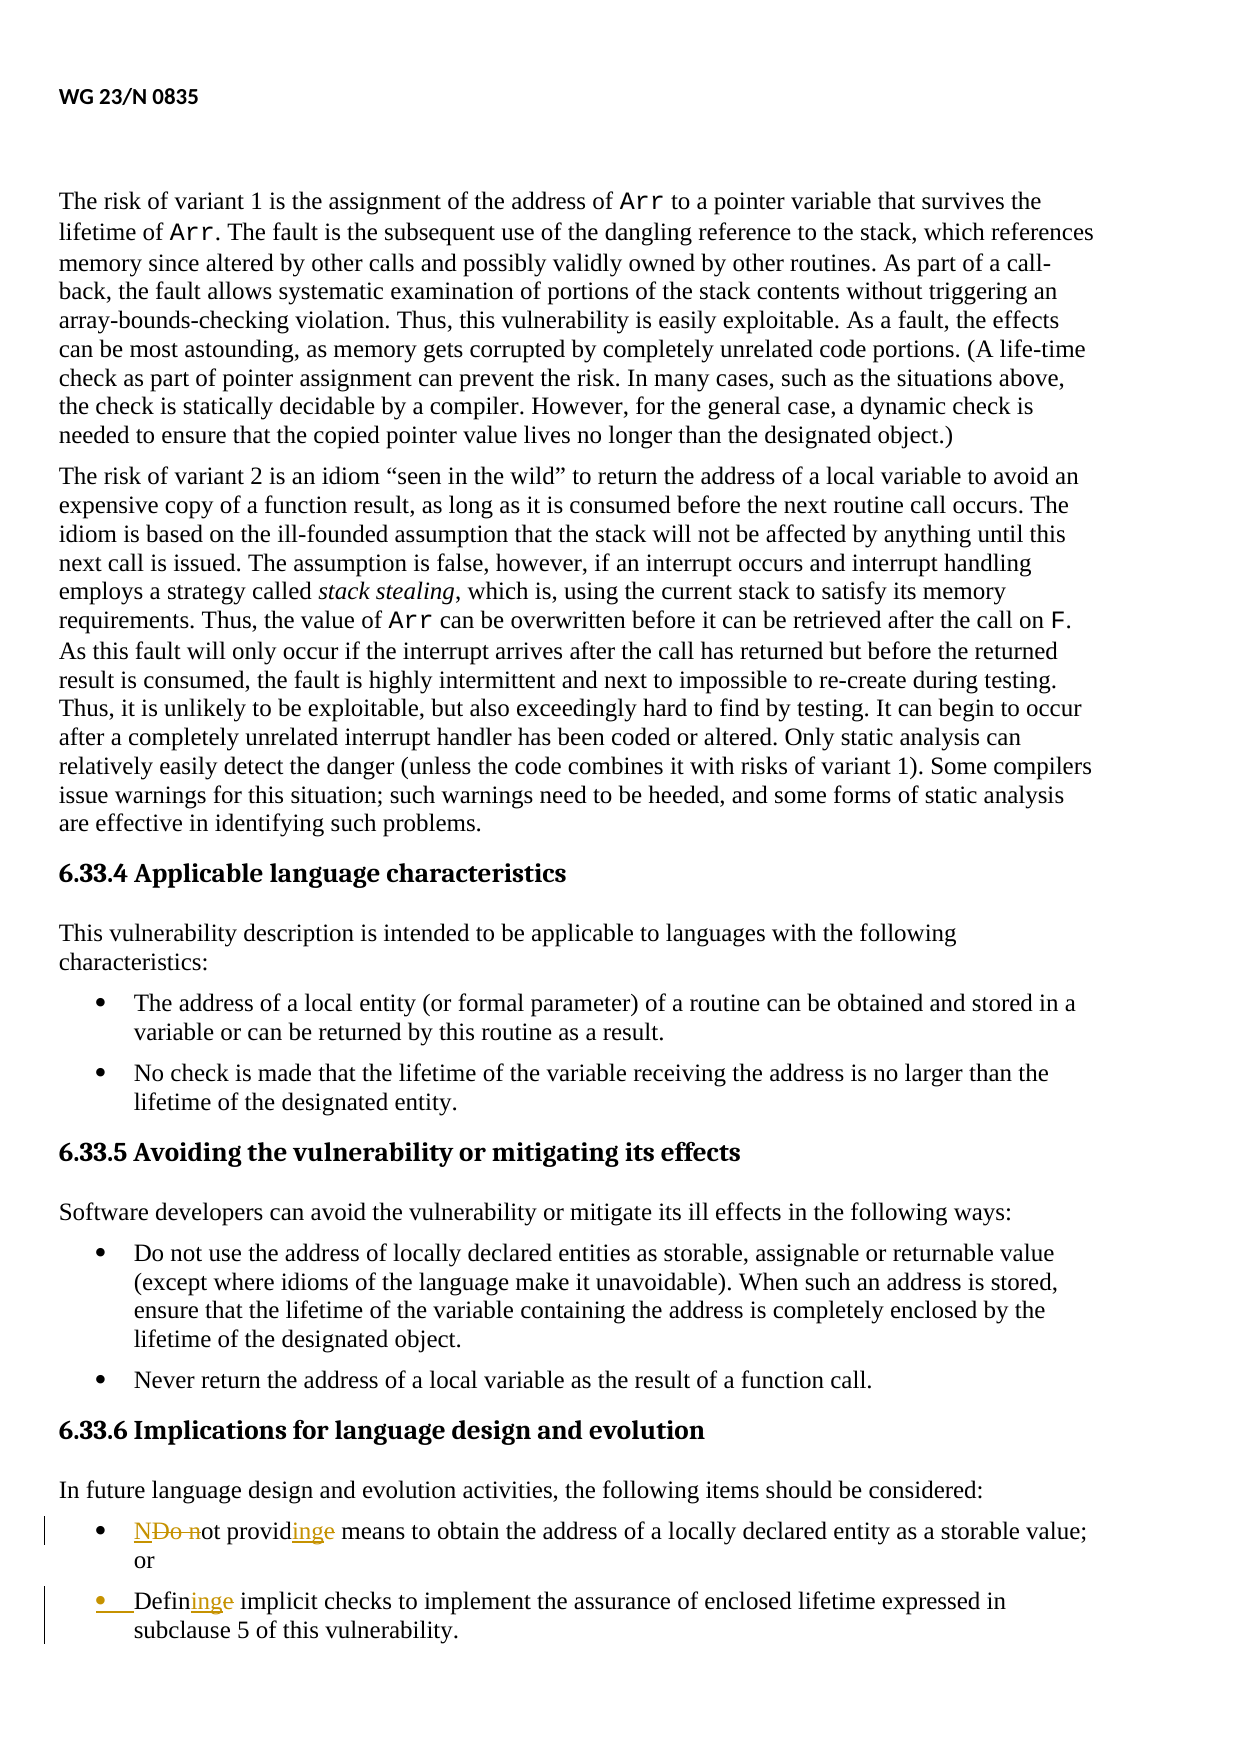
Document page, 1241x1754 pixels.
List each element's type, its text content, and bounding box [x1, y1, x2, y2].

text Software developers can avoid the vulnerability or mitigate its ill effects in the following ways: [58, 1197, 1099, 1225]
text The risk of variant 1 is the assignment of the address of Arr to a pointer variable that survives the lifetime of Arr. The fault is the subsequent use of the dangling reference to the stack, which references memory since altered by other calls and possibly validly owned by other routines. As part of a call-back, the fault allows systematic examination of portions of the stack contents without triggering an array-bounds-checking violation. Thus, this vulnerability is easily exploitable. As a fault, the effects can be most astounding, as memory gets corrupted by completely unrelated code portions. (A life-time check as part of pointer assignment can prevent the risk. In many cases, such as the situations above, the check is statically decidable by a compiler. However, for the general case, a dynamic check is needed to ensure that the copied pointer value lives no longer than the designated object.) [58, 186, 1099, 449]
list The address of a local entity (or formal parameter) of a routine can be obtained and stored in a variable or can be returned by this routine as a result. [96, 988, 1099, 1046]
text In future language design and evolution activities, the following items should be considered: [58, 1475, 1099, 1504]
text This vulnerability description is intended to be applicable to languages with the following characteristics: [58, 918, 1099, 976]
list ot provid means to obtain the address of a locally declared entity as a storable value; or [96, 1516, 1099, 1574]
text The risk of variant 2 is an idiom “seen in the wild” to return the address of a local variable to avoid an expensive copy of a function result, as long as it is consumed before the next routine call occurs. The idiom is based on the ill-founded assumption that the stack will not be affected by anything until this next call is issued. The assumption is false, however, if an interrupt occurs and interrupt handling employs a strategy called stack stealing, which is, using the current stack to satisfy its memory requirements. Thus, the value of Arr can be overwritten before it can be retrieved after the call on F. As this fault will only occur if the interrupt arrives after the call has returned but before the returned result is consumed, the fault is highly intermittent and next to impossible to re-create during testing. Thus, it is unlikely to be exploitable, but also exceedingly hard to find by testing. It can begin to occur after a completely unrelated interrupt handler has been coded or altered. Only static analysis can relatively easily detect the danger (unless the code combines it with risks of variant 1). Some compilers issue warnings for this situation; such warnings need to be heeded, and some forms of static analysis are effective in identifying such problems. [58, 461, 1099, 837]
subtitle 6.33.6 Implications for language design and evolution [58, 1415, 1099, 1446]
list Never return the address of a local variable as the result of a function call. [96, 1365, 1099, 1394]
subtitle 6.33.4 Applicable language characteristics [58, 858, 1099, 889]
list Defin implicit checks to implement the assurance of enclosed lifetime expressed in subclause 5 of this vulnerability. [96, 1586, 1099, 1644]
subtitle 6.33.5 Avoiding the vulnerability or mitigating its effects [58, 1137, 1099, 1168]
list No check is made that the lifetime of the variable receiving the address is no larger than the lifetime of the designated entity. [96, 1058, 1099, 1116]
list Do not use the address of locally declared entities as storable, assignable or returnable value (except where idioms of the language make it unavoidable). When such an address is stored, ensure that the lifetime of the variable containing the address is completely enclosed by the lifetime of the designated object. [96, 1238, 1099, 1353]
